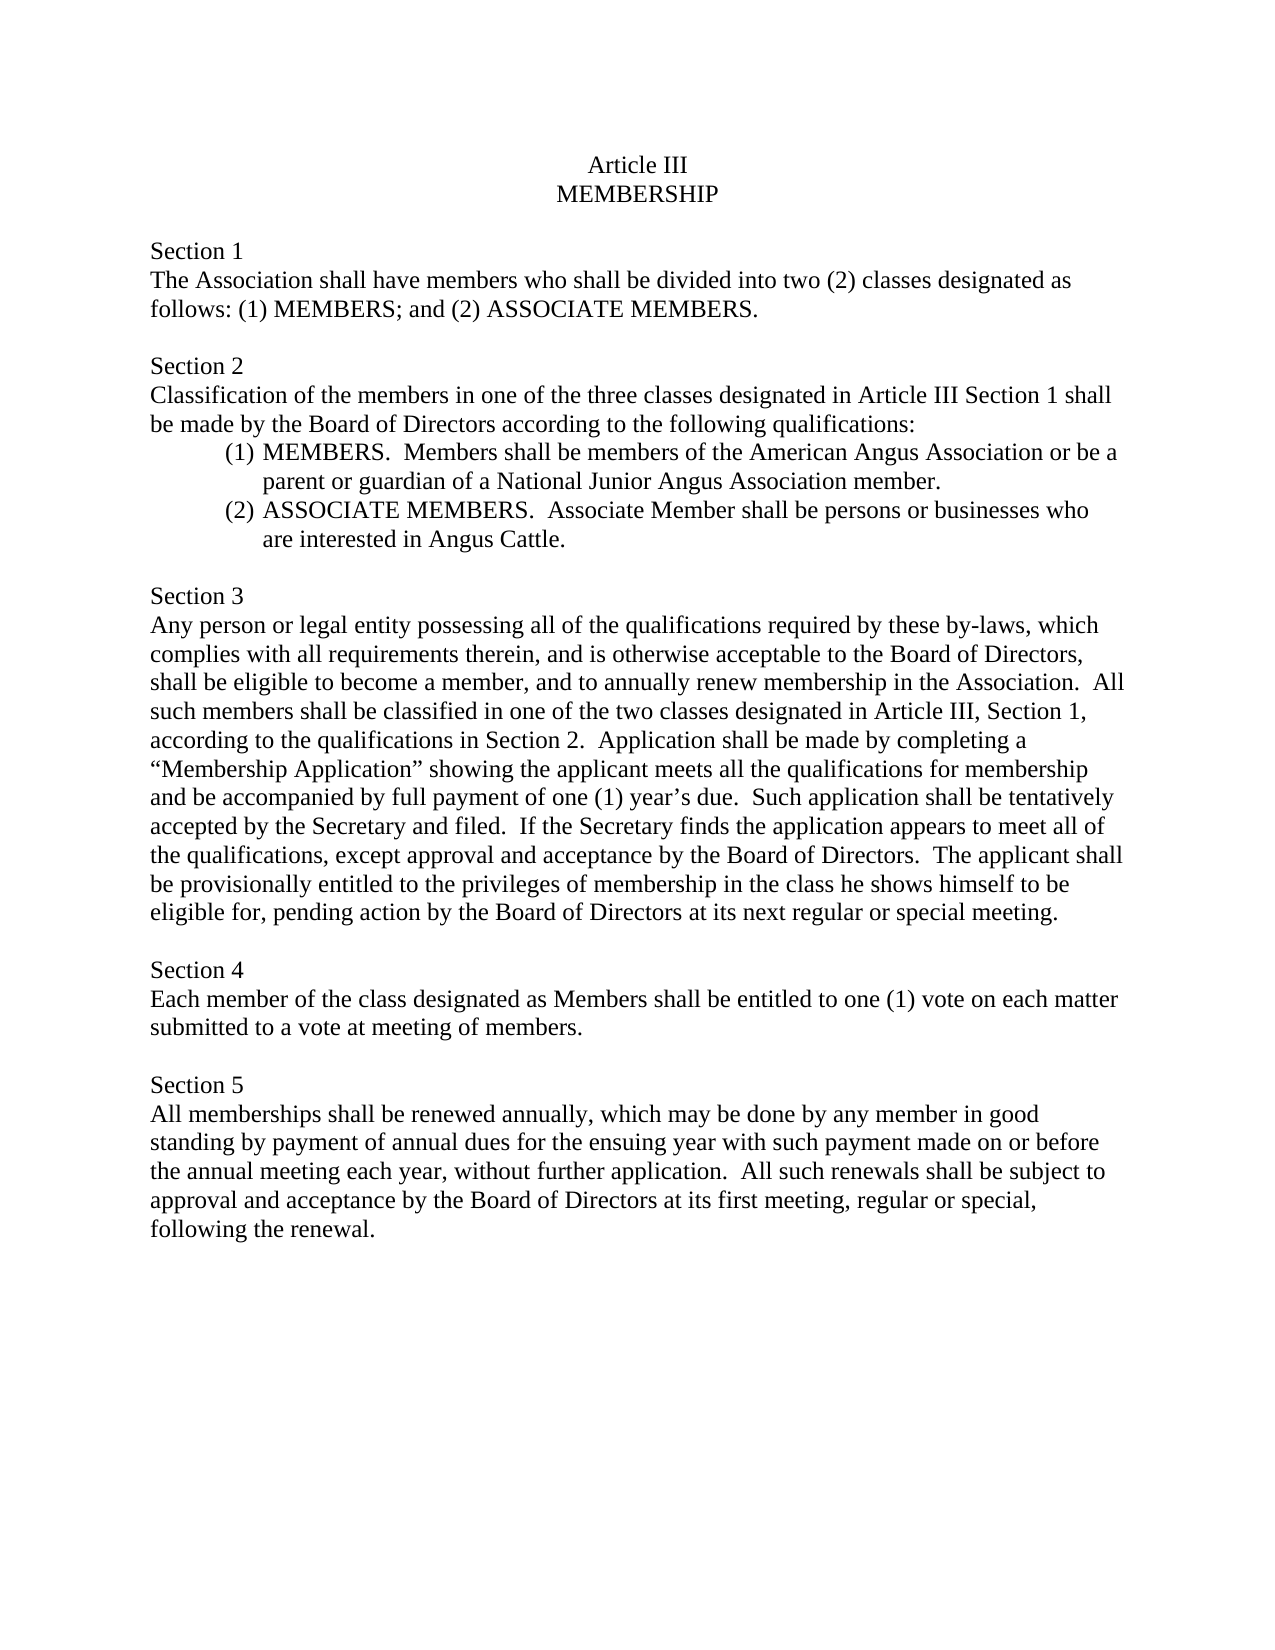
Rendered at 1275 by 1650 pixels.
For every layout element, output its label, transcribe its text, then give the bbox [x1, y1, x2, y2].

text All memberships shall be renewed annually, which may be done by any member in good standing by payment of annual dues for the ensuing year with such payment made on or before the annual meeting each year, without further application. All such renewals shall be subject to approval and acceptance by the Board of Directors at its first meeting, regular or special, following the renewal. [150, 1099, 1125, 1242]
text Article III [150, 150, 1125, 179]
text Each member of the class designated as Members shall be entitled to one (1) vote on each matter submitted to a vote at meeting of members. [150, 984, 1125, 1041]
text Section 5 [150, 1070, 1125, 1099]
text Section 4 [150, 955, 1125, 984]
text MEMBERSHIP [150, 179, 1125, 207]
text Section 2 [150, 351, 1125, 380]
list MEMBERS. Members shall be members of the American Angus Association or be a parent or guardian of a National Junior Angus Association member. [225, 437, 1125, 495]
list ASSOCIATE MEMBERS. Associate Member shall be persons or businesses who are interested in Angus Cattle. [225, 495, 1125, 552]
text Classification of the members in one of the three classes designated in Article III Section 1 shall be made by the Board of Directors according to the following qualifications: [150, 380, 1125, 437]
text Section 3 [150, 581, 1125, 610]
text Section 1 [150, 236, 1125, 265]
text The Association shall have members who shall be divided into two (2) classes designated as follows: (1) MEMBERS; and (2) ASSOCIATE MEMBERS. [150, 265, 1125, 322]
text Any person or legal entity possessing all of the qualifications required by these by-laws, which complies with all requirements therein, and is otherwise acceptable to the Board of Directors, shall be eligible to become a member, and to annually renew membership in the Association. All such members shall be classified in one of the two classes designated in Article III, Section 1, according to the qualifications in Section 2. Application shall be made by completing a “Membership Application” showing the applicant meets all the qualifications for membership and be accompanied by full payment of one (1) year’s due. Such application shall be tentatively accepted by the Secretary and filed. If the Secretary finds the application appears to meet all of the qualifications, except approval and acceptance by the Board of Directors. The applicant shall be provisionally entitled to the privileges of membership in the class he shows himself to be eligible for, pending action by the Board of Directors at its next regular or special meeting. [150, 610, 1125, 926]
